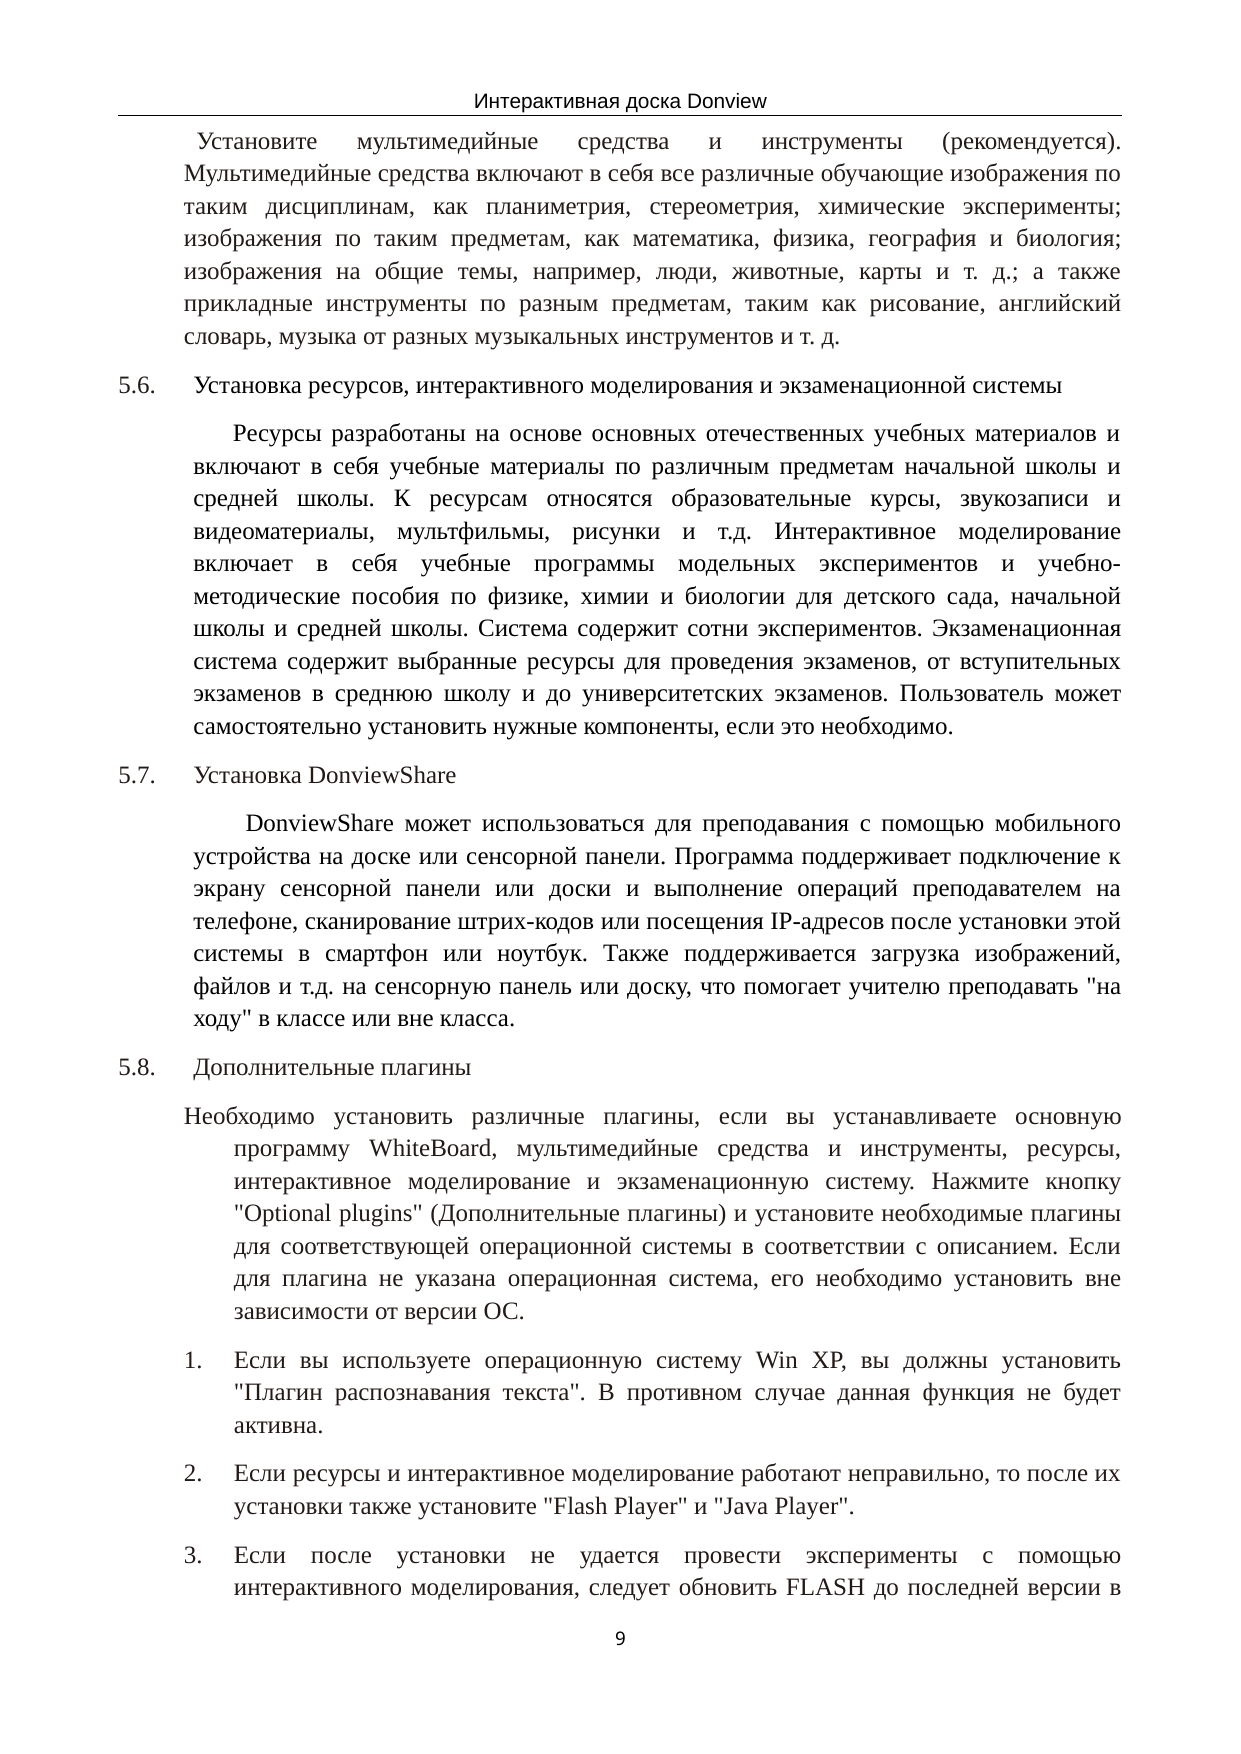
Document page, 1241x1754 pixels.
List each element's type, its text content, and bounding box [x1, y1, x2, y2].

text DonviewShare может использоваться для преподавания с помощью мобильного устройства на доске или сенсорной панели. Программа поддерживает подключение к экрану сенсорной панели или доски и выполнение операций преподавателем на телефоне, сканирование штрих-кодов или посещения IP-адресов после установки этой системы в смартфон или ноутбук. Также поддерживается загрузка изображений, файлов и т.д. на сенсорную панель или доску, что помогает учителю преподавать "на ходу" в классе или вне класса. [118, 807, 1122, 1034]
text 5.7. Установка DonviewShare [118, 758, 1122, 790]
text 2. Если ресурсы и интерактивное моделирование работают неправильно, то после их установки также установите "Flash Player" и "Java Player". [184, 1457, 1122, 1522]
text Установите мультимедийные средства и инструменты (рекомендуется). Мультимедийные средства включают в себя все различные обучающие изображения по таким дисциплинам, как планиметрия, стереометрия, химические эксперименты; изображения по таким предметам, как математика, физика, география и биология; изображения на общие темы, например, люди, животные, карты и т. д.; а также прикладные инструменты по разным предметам, таким как рисование, английский словарь, музыка от разных музыкальных инструментов и т. д. [184, 124, 1122, 352]
text 5.6. Установка ресурсов, интерактивного моделирования и экзаменационной системы [118, 368, 1122, 400]
text Ресурсы разработаны на основе основных отечественных учебных материалов и включают в себя учебные материалы по различным предметам начальной школы и средней школы. К ресурсам относятся образовательные курсы, звукозаписи и видеоматериалы, мультфильмы, рисунки и т.д. Интерактивное моделирование включает в себя учебные программы модельных экспериментов и учебно-методические пособия по физике, химии и биологии для детского сада, начальной школы и средней школы. Система содержит сотни экспериментов. Экзаменационная система содержит выбранные ресурсы для проведения экзаменов, от вступительных экзаменов в среднюю школу и до университетских экзаменов. Пользователь может самостоятельно установить нужные компоненты, если это необходимо. [118, 417, 1122, 742]
text 1. Если вы используете операционную систему Win XP, вы должны установить "Плагин распознавания текста". В противном случае данная функция не будет активна. [184, 1343, 1122, 1440]
text 5.8. Дополнительные плагины [118, 1050, 1122, 1083]
text Необходимо установить различные плагины, если вы устанавливаете основную программу WhiteBoard, мультимедийные средства и инструменты, ресурсы, интерактивное моделирование и экзаменационную систему. Нажмите кнопку "Optional plugins" (Дополнительные плагины) и установите необходимые плагины для соответствующей операционной системы в соответствии с описанием. Если для плагина не указана операционная система, его необходимо установить вне зависимости от версии ОС. [184, 1099, 1122, 1327]
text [184, 1538, 1122, 1603]
